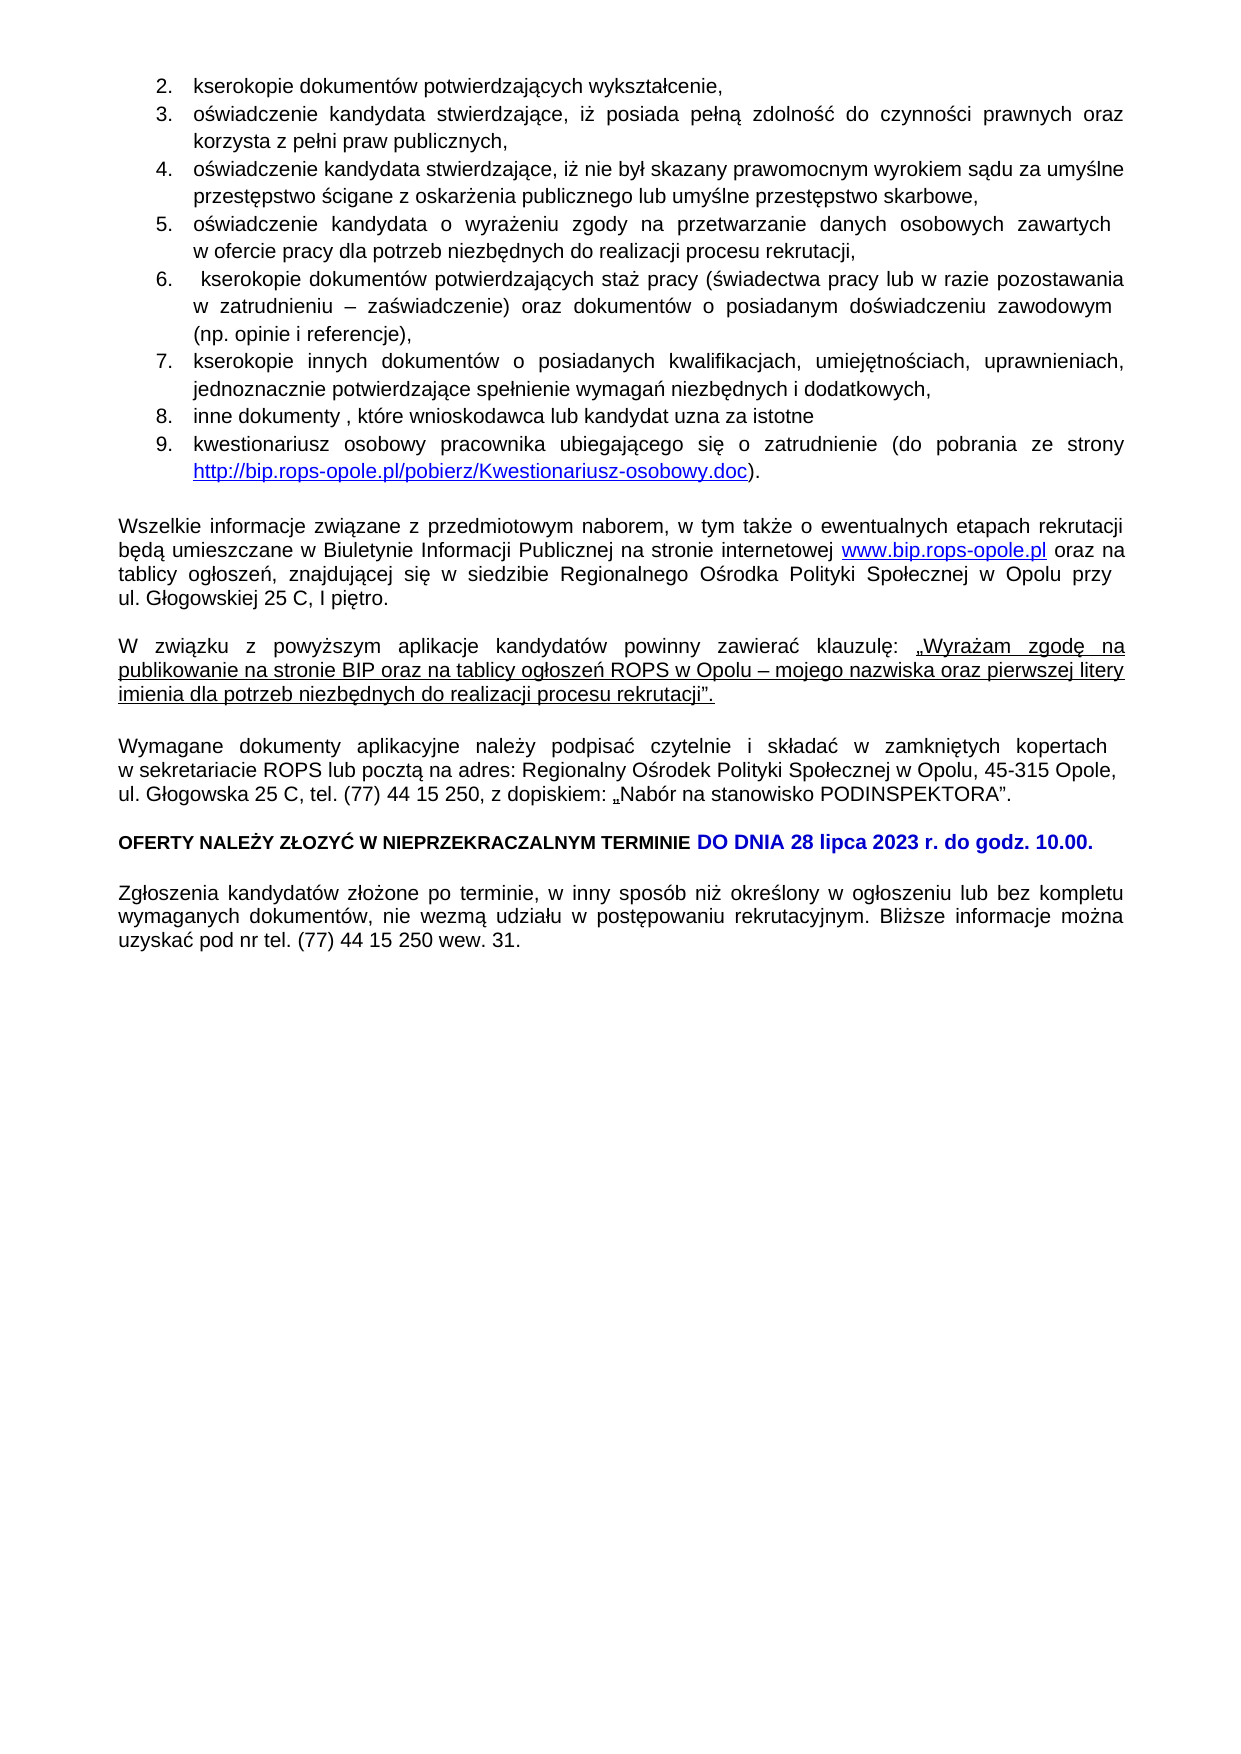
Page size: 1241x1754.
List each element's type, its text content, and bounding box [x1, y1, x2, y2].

list inne dokumenty , które wnioskodawca lub kandydat uzna za istotne [156, 404, 1125, 428]
text W związku z powyższym aplikacje kandydatów powinny zawierać klauzulę: „Wyrażam zgodę na publikowanie na stronie BIP oraz na tablicy ogłoszeń ROPS w Opolu – mojego nazwiska oraz pierwszej litery imienia dla potrzeb niezbędnych do realizacji procesu rekrutacji”. [118, 634, 1125, 679]
list kserokopie innych dokumentów o posiadanych kwalifikacjach, umiejętnościach, uprawnieniach, jednoznacznie potwierdzające spełnienie wymagań niezbędnych i dodatkowych, [156, 349, 1125, 400]
list kwestionariusz osobowy pracownika ubiegającego się o zatrudnienie (do pobrania ze strony http://bip.rops-opole.pl/pobierz/Kwestionariusz-osobowy.doc). [156, 431, 1125, 483]
text Wymagane dokumenty aplikacyjne należy podpisać czytelnie i składać w zamkniętych kopertach w sekretariacie ROPS lub pocztą na adres: Regionalny Ośrodek Polityki Społecznej w Opolu, 45-315 Opole, ul. Głogowska , tel. (77) 44 15 250, z dopiskiem: „Nabór na stanowisko PODINSPEKTORA”. [118, 734, 1125, 806]
list oświadczenie kandydata stwierdzające, iż nie był skazany prawomocnym wyrokiem sądu za umyślne przestępstwo ścigane z oskarżenia publicznego lub umyślne przestępstwo skarbowe, [156, 156, 1125, 208]
list oświadczenie kandydata o wyrażeniu zgody na przetwarzanie danych osobowych zawartych w ofercie pracy dla potrzeb niezbędnych do realizacji procesu rekrutacji, [156, 211, 1125, 263]
text Zgłoszenia kandydatów złożone po terminie, w inny sposób niż określony w ogłoszeniu lub bez kompletu wymaganych dokumentów, nie wezmą udziału w postępowaniu rekrutacyjnym. Bliższe informacje można uzyskać pod nr tel. (77) 44 15 250 wew. 31. [118, 880, 1125, 952]
text OFERTY NALEŻY ZŁOZYĆ W NIEPRZEKRACZALNYM TERMINIE DO DNIA 28 lipca 2023 r. do godz. 10.00. [118, 830, 1125, 854]
list oświadczenie kandydata stwierdzające, iż posiada pełną zdolność do czynności prawnych oraz korzysta z pełni praw publicznych, [156, 101, 1125, 153]
list kserokopie dokumentów potwierdzających wykształcenie, [156, 74, 1125, 98]
text Wszelkie informacje związane z przedmiotowym naborem, w tym także o ewentualnych etapach rekrutacji będą umieszczane w Biuletynie Informacji Publicznej na stronie internetowej www.bip.rops-opole.pl oraz na tablicy ogłoszeń, znajdującej się w siedzibie Regionalnego Ośrodka Polityki Społecznej w Opolu przy ul. Głogowskiej , I piętro. [118, 514, 1125, 610]
text W związku z powyższym aplikacje kandydatów powinny zawierać klauzulę: „Wyrażam zgodę na publikowanie na stronie BIP oraz na tablicy ogłoszeń ROPS w Opolu – mojego nazwiska oraz pierwszej litery imienia dla potrzeb niezbędnych do realizacji procesu rekrutacji”. [118, 680, 1125, 706]
list kserokopie dokumentów potwierdzających staż pracy (świadectwa pracy lub w razie pozostawania w zatrudnieniu – zaświadczenie) oraz dokumentów o posiadanym doświadczeniu zawodowym (np. opinie i referencje), [156, 266, 1125, 345]
